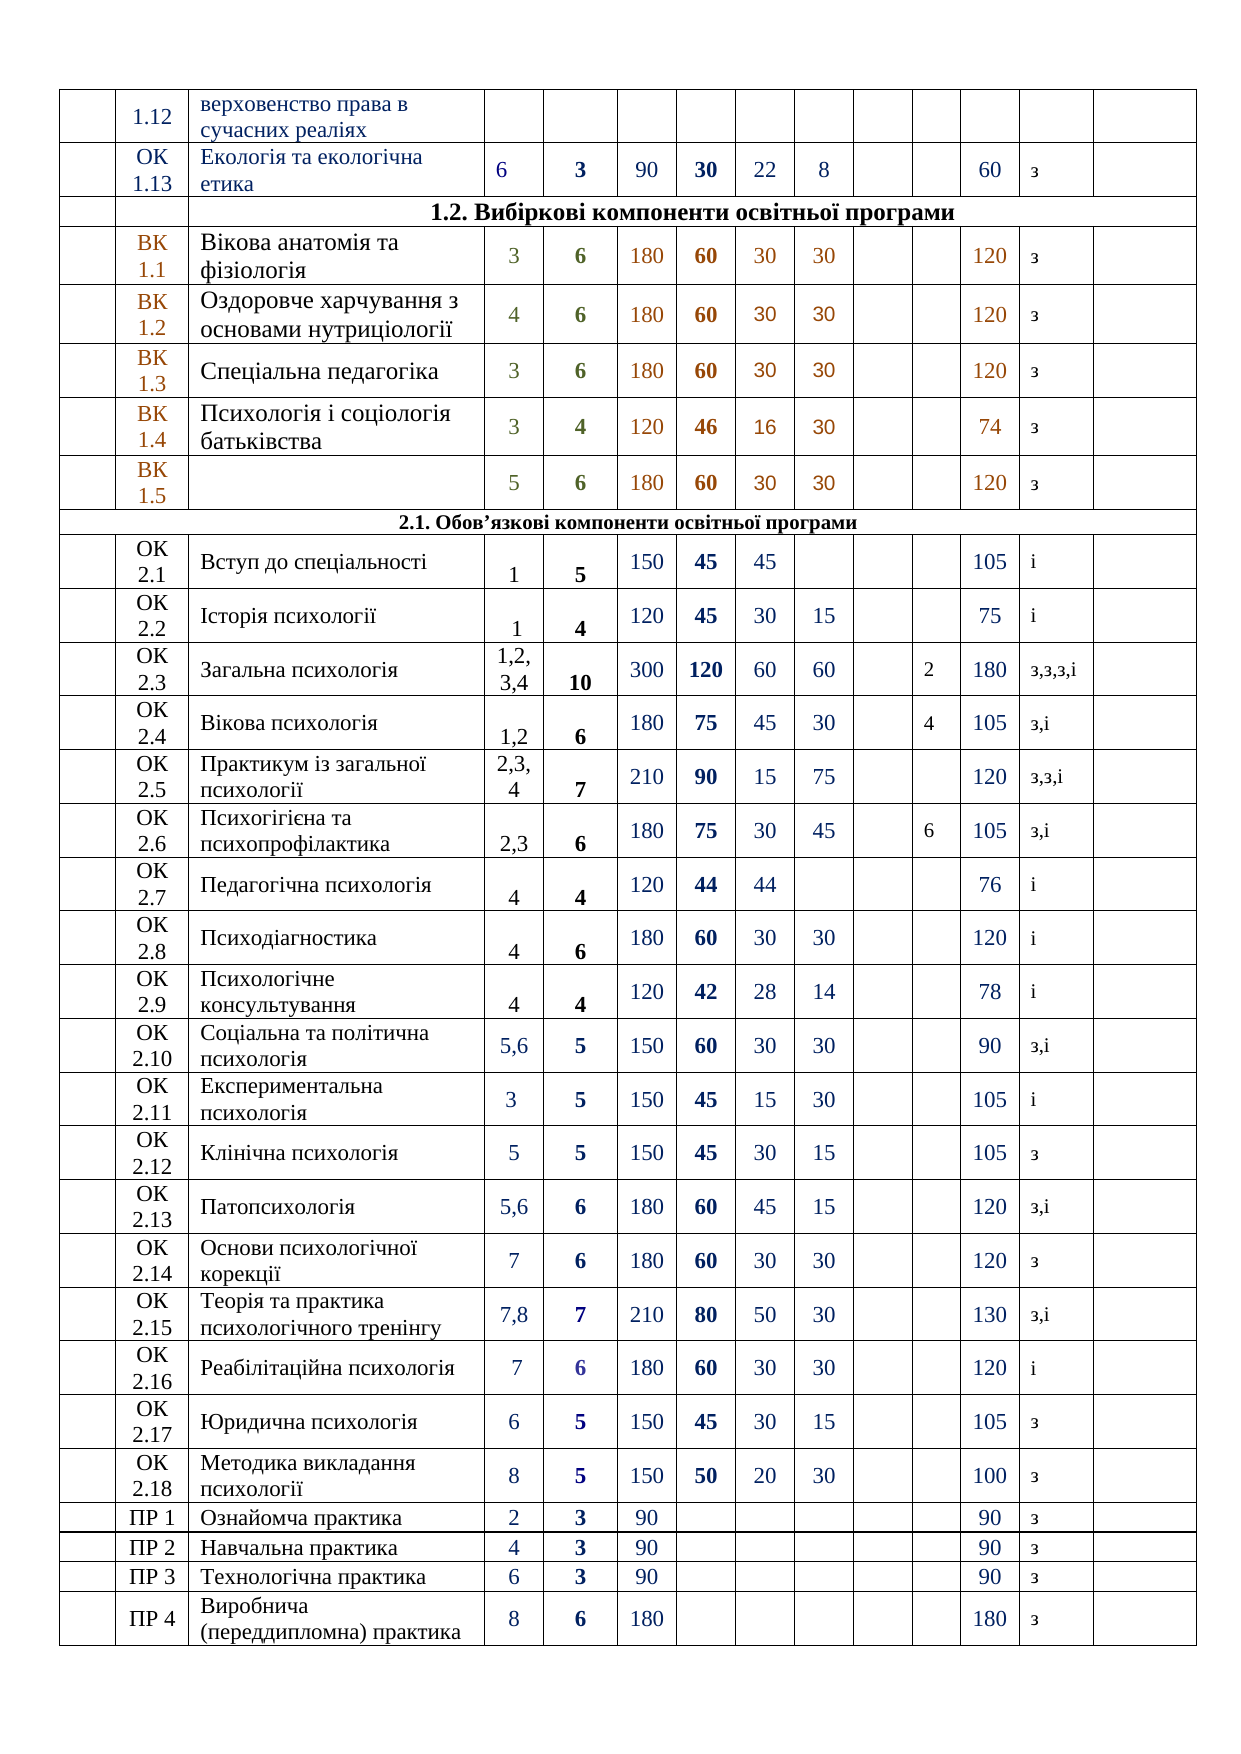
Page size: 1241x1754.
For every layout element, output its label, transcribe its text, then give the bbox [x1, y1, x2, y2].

table_cell 80 [677, 1288, 735, 1340]
table_cell [1094, 696, 1196, 749]
table_cell 105 [961, 535, 1019, 588]
table_cell [60, 1126, 115, 1179]
table_cell [913, 456, 960, 509]
table_cell [60, 143, 115, 196]
table_cell [854, 965, 912, 1018]
table_cell Психологічне консультування [189, 965, 484, 1018]
table_cell 90 [961, 1503, 1019, 1531]
table_cell з,і [1020, 1288, 1093, 1340]
table_cell 5 [544, 535, 617, 588]
table_cell [854, 858, 912, 910]
table_cell ОК 2.6 [116, 804, 188, 857]
table_cell з,і [1020, 804, 1093, 857]
table_cell 6 [913, 804, 960, 857]
table_cell [854, 1019, 912, 1072]
table_cell [854, 1126, 912, 1179]
table_cell [854, 643, 912, 695]
table_cell [60, 344, 115, 397]
table_cell 1,2 [485, 696, 543, 749]
table_cell і [1020, 965, 1093, 1018]
table_cell 1.2. Вибіркові компоненти освітньої програми [189, 197, 1196, 226]
table_cell [1094, 1234, 1196, 1287]
table_cell 180 [618, 1341, 676, 1394]
table_cell 75 [961, 589, 1019, 642]
table_cell Технологічна практика [189, 1562, 484, 1591]
table_cell [60, 589, 115, 642]
table_cell 6 [544, 344, 617, 397]
table_cell ПР 2 [116, 1533, 188, 1561]
table_cell 6 [544, 696, 617, 749]
table_cell [854, 227, 912, 284]
table_cell Виробнича (переддипломна) практика [189, 1592, 484, 1645]
table_cell ВК 1.3 [116, 344, 188, 397]
table_cell [1094, 1562, 1196, 1591]
table_cell 3 [485, 227, 543, 284]
table_cell 150 [618, 1449, 676, 1502]
table_cell з [1020, 143, 1093, 196]
table_cell 1,2,3,4 [485, 643, 543, 695]
table_cell 4 [544, 858, 617, 910]
table_cell Вступ до спеціальності [189, 535, 484, 588]
table_cell [1094, 804, 1196, 857]
table_cell 7 [544, 750, 617, 803]
table_cell 75 [677, 804, 735, 857]
table_cell ПР 3 [116, 1562, 188, 1591]
table_cell [795, 1533, 853, 1561]
table_cell Психодіагностика [189, 911, 484, 964]
table_cell Клінічна психологія [189, 1126, 484, 1179]
table_cell [60, 804, 115, 857]
table_cell 90 [961, 1019, 1019, 1072]
table_cell [1094, 1592, 1196, 1645]
table_cell ОК 2.5 [116, 750, 188, 803]
table_cell 150 [618, 1395, 676, 1448]
table_cell 60 [795, 643, 853, 695]
table_cell 150 [618, 1126, 676, 1179]
table_cell з [1020, 1449, 1093, 1502]
table_cell з [1020, 1503, 1093, 1531]
table_cell 3 [544, 1503, 617, 1531]
table_cell [913, 1449, 960, 1502]
table_cell 7 [544, 1288, 617, 1340]
table_cell 30 [795, 696, 853, 749]
table_cell з [1020, 1126, 1093, 1179]
table_cell [736, 1533, 794, 1561]
table_cell [1094, 858, 1196, 910]
table_cell 2,3 [485, 804, 543, 857]
table_cell з,з,і [1020, 750, 1093, 803]
table_cell 3 [544, 90, 617, 142]
table_cell [854, 285, 912, 343]
table_cell 16 [736, 398, 794, 455]
table_cell і [1020, 1073, 1093, 1125]
table_cell 105 [961, 696, 1019, 749]
table_cell 30 [795, 1341, 853, 1394]
table_cell [1094, 344, 1196, 397]
table_cell [854, 1395, 912, 1448]
table_cell 210 [618, 750, 676, 803]
table_cell 30 [795, 456, 853, 509]
table_cell [677, 1562, 735, 1591]
table_cell [913, 1019, 960, 1072]
table_cell 45 [736, 1180, 794, 1233]
table_cell [854, 398, 912, 455]
table_cell 6 [544, 911, 617, 964]
table_cell Загальна психологія [189, 643, 484, 695]
table_cell 22 [736, 143, 794, 196]
table_cell 30 [677, 143, 735, 196]
table_cell [854, 143, 912, 196]
table_cell 6 [544, 804, 617, 857]
table_cell з [1020, 285, 1093, 343]
table_cell ОК 2.12 [116, 1126, 188, 1179]
table_cell 75 [795, 750, 853, 803]
table_cell і [1020, 858, 1093, 910]
table_cell 150 [618, 1073, 676, 1125]
table_cell 28 [736, 965, 794, 1018]
table_cell Вікова анатомія та фізіологія [189, 227, 484, 284]
table_cell [1094, 1503, 1196, 1531]
table_cell ВК 1.1 [116, 227, 188, 284]
table_cell з [1020, 1234, 1093, 1287]
table_cell з [1020, 1533, 1093, 1561]
table_cell 5 [544, 1073, 617, 1125]
table_cell 50 [736, 1288, 794, 1340]
table_cell 60 [677, 1180, 735, 1233]
table_cell 8 [485, 1449, 543, 1502]
table_cell 45 [677, 589, 735, 642]
table_cell ПР 4 [116, 1592, 188, 1645]
table_cell Теорія та практика психологічного тренінгу [189, 1288, 484, 1340]
table_cell [913, 1341, 960, 1394]
table_cell 15 [736, 750, 794, 803]
table_cell ОК 2.1 [116, 535, 188, 588]
table_cell 130 [961, 1288, 1019, 1340]
table_cell 7,8 [485, 1288, 543, 1340]
table_cell 30 [736, 1234, 794, 1287]
table_cell ВК 1.2 [116, 285, 188, 343]
table_cell 180 [618, 1180, 676, 1233]
table_cell Психологія і соціологія батьківства [189, 398, 484, 455]
table_cell 15 [795, 1126, 853, 1179]
table_cell 105 [961, 1126, 1019, 1179]
table_cell [913, 1126, 960, 1179]
table_cell [913, 1533, 960, 1561]
table_cell [60, 1073, 115, 1125]
table_cell 4 [485, 911, 543, 964]
table_cell 120 [618, 965, 676, 1018]
table_cell ОК 2.4 [116, 696, 188, 749]
table_cell 30 [736, 227, 794, 284]
table_cell ПР 1 [116, 1503, 188, 1531]
table_cell 4 [913, 696, 960, 749]
table_cell [913, 143, 960, 196]
table_cell [854, 1533, 912, 1561]
table_cell ОК 2.15 [116, 1288, 188, 1340]
table_cell 120 [677, 643, 735, 695]
table_cell [1094, 1288, 1196, 1340]
table_cell 300 [618, 643, 676, 695]
table_cell 30 [795, 1073, 853, 1125]
table_cell [60, 1180, 115, 1233]
table_cell 6 [544, 456, 617, 509]
table_cell 120 [961, 456, 1019, 509]
table_cell 30 [795, 911, 853, 964]
table_cell [854, 90, 912, 142]
table_cell ОК 2.3 [116, 643, 188, 695]
table_cell з [1020, 1592, 1093, 1645]
table_cell 180 [961, 643, 1019, 695]
table_cell ОК 2.7 [116, 858, 188, 910]
table_cell 22 [736, 90, 794, 142]
table_cell 30 [736, 911, 794, 964]
table_cell Реабілітаційна психологія [189, 1341, 484, 1394]
table_cell 60 [677, 1234, 735, 1287]
table_cell [854, 1341, 912, 1394]
table_cell 42 [677, 965, 735, 1018]
table_cell [1094, 535, 1196, 588]
table_cell [1094, 750, 1196, 803]
table_cell [1094, 227, 1196, 284]
table_cell 30 [795, 344, 853, 397]
table_cell [854, 535, 912, 588]
table_cell [60, 1288, 115, 1340]
table_cell 1 [485, 535, 543, 588]
table_cell Психогігієна та психопрофілактика [189, 804, 484, 857]
table_cell [913, 858, 960, 910]
table_cell [1094, 589, 1196, 642]
table_cell 50 [677, 1449, 735, 1502]
table_cell 30 [795, 285, 853, 343]
table_cell 78 [961, 965, 1019, 1018]
table_cell і [1020, 589, 1093, 642]
table_cell ОК 2.14 [116, 1234, 188, 1287]
table_cell Педагогічна психологія [189, 858, 484, 910]
table_cell [116, 197, 188, 226]
table_cell 210 [618, 1288, 676, 1340]
table_cell 3 [544, 1562, 617, 1591]
table_cell 3 [544, 1533, 617, 1561]
table_cell ВК 1.5 [116, 456, 188, 509]
table_cell 90 [618, 1562, 676, 1591]
table_cell [60, 858, 115, 910]
table_cell [60, 90, 115, 142]
table_cell 120 [961, 1341, 1019, 1394]
table_cell з,і [1020, 1180, 1093, 1233]
table_cell [854, 1592, 912, 1645]
table_cell [60, 1562, 115, 1591]
table_cell 30 [736, 344, 794, 397]
table_cell 150 [618, 535, 676, 588]
table_cell ОК 2.8 [116, 911, 188, 964]
table_cell [913, 1592, 960, 1645]
table_cell 6 [485, 1562, 543, 1591]
table_cell 120 [961, 911, 1019, 964]
table_cell ОК 2.13 [116, 1180, 188, 1233]
table_cell 15 [795, 1395, 853, 1448]
table_cell 45 [677, 1073, 735, 1125]
table_cell [854, 804, 912, 857]
table_cell 120 [961, 227, 1019, 284]
table_cell 120 [961, 285, 1019, 343]
table_cell 120 [961, 750, 1019, 803]
table_cell 10 [544, 643, 617, 695]
table_cell ВК 1.4 [116, 398, 188, 455]
table_cell 90 [961, 1533, 1019, 1561]
table_cell [1094, 398, 1196, 455]
table_cell Експериментальна психологія [189, 1073, 484, 1125]
table_cell [913, 398, 960, 455]
table_cell [913, 535, 960, 588]
table_cell 60 [961, 90, 1019, 142]
table_cell [60, 1395, 115, 1448]
table_cell [913, 1073, 960, 1125]
table_cell 5 [485, 456, 543, 509]
table_cell 4 [485, 285, 543, 343]
table_cell ОК 1.12 [116, 90, 188, 142]
table_cell 60 [677, 911, 735, 964]
table_cell [854, 589, 912, 642]
table_cell 4 [544, 589, 617, 642]
table_cell [1094, 1533, 1196, 1561]
table_cell [913, 1234, 960, 1287]
table_cell 6 [544, 1234, 617, 1287]
table_cell Екологія та екологічна етика [189, 143, 484, 196]
table_cell [1094, 643, 1196, 695]
table_cell [60, 456, 115, 509]
table_cell [795, 1592, 853, 1645]
table_cell [854, 1073, 912, 1125]
table_cell 90 [961, 1562, 1019, 1591]
table_cell з,і [1020, 696, 1093, 749]
table_cell 5 [485, 1126, 543, 1179]
table_cell 6 [544, 1592, 617, 1645]
table_cell 30 [795, 1234, 853, 1287]
table_cell 120 [961, 1234, 1019, 1287]
table_cell 2 [485, 1503, 543, 1531]
table_cell 74 [961, 398, 1019, 455]
table_cell [1094, 1019, 1196, 1072]
table_cell [1094, 1126, 1196, 1179]
table_cell ОК 1.13 [116, 143, 188, 196]
table_cell [795, 1562, 853, 1591]
table_cell [60, 965, 115, 1018]
table_cell 180 [618, 456, 676, 509]
table_cell 120 [618, 398, 676, 455]
table_cell з [1020, 227, 1093, 284]
table_cell [795, 1503, 853, 1531]
table_cell [1094, 1449, 1196, 1502]
table_cell 15 [795, 1180, 853, 1233]
table_cell Методика викладання психології [189, 1449, 484, 1502]
table_cell [60, 1341, 115, 1394]
table_cell 60 [677, 456, 735, 509]
table_cell [1094, 1180, 1196, 1233]
table_cell [854, 1234, 912, 1287]
table_cell ОК 2.2 [116, 589, 188, 642]
table_cell 60 [677, 1019, 735, 1072]
table_cell 46 [677, 398, 735, 455]
table_cell 15 [795, 589, 853, 642]
table_cell 30 [677, 90, 735, 142]
table_cell [913, 1395, 960, 1448]
table_cell [854, 1503, 912, 1531]
table_cell 30 [736, 285, 794, 343]
table_cell [913, 344, 960, 397]
table_cell 6 [544, 1180, 617, 1233]
table_cell [913, 1503, 960, 1531]
table_cell 60 [677, 285, 735, 343]
table_cell [1094, 911, 1196, 964]
table_cell 3 [485, 1073, 543, 1125]
table_cell [60, 643, 115, 695]
table_cell [736, 1592, 794, 1645]
table_cell ОК 2.18 [116, 1449, 188, 1502]
table_cell Юридична психологія [189, 1395, 484, 1448]
table_cell з [1020, 90, 1093, 142]
table_cell 30 [736, 456, 794, 509]
table_cell [60, 696, 115, 749]
table_cell 4 [544, 398, 617, 455]
table_cell 90 [618, 1533, 676, 1561]
table_cell [854, 750, 912, 803]
table_cell 180 [618, 1234, 676, 1287]
table_cell 2,3,4 [485, 750, 543, 803]
table_cell 6 [485, 143, 543, 196]
table_cell [60, 1019, 115, 1072]
table_cell [1094, 1395, 1196, 1448]
table_cell 15 [736, 1073, 794, 1125]
table_cell 4 [485, 858, 543, 910]
table_cell з,з,з,і [1020, 643, 1093, 695]
table_cell 30 [795, 398, 853, 455]
table_cell [736, 1562, 794, 1591]
table_cell [913, 911, 960, 964]
table_cell [677, 1592, 735, 1645]
table_cell [854, 1562, 912, 1591]
table_cell Історія психології [189, 589, 484, 642]
table_cell 180 [618, 911, 676, 964]
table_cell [189, 90, 484, 142]
table_cell 5 [544, 1449, 617, 1502]
table_cell [1094, 1073, 1196, 1125]
table_cell [736, 1503, 794, 1531]
table_cell [913, 1562, 960, 1591]
table_cell 6 [544, 227, 617, 284]
table_cell 45 [736, 696, 794, 749]
table_cell 45 [677, 1126, 735, 1179]
table_cell 100 [961, 1449, 1019, 1502]
table_cell 5 [544, 1126, 617, 1179]
table_cell [854, 344, 912, 397]
table_cell [1094, 143, 1196, 196]
table_cell з [1020, 456, 1093, 509]
table_cell ОК 2.11 [116, 1073, 188, 1125]
table_cell 45 [795, 804, 853, 857]
table_cell 90 [677, 750, 735, 803]
table_cell ОК 2.10 [116, 1019, 188, 1072]
table_cell 45 [677, 535, 735, 588]
table_cell і [1020, 535, 1093, 588]
table_cell 4 [544, 965, 617, 1018]
table_cell 30 [795, 1449, 853, 1502]
table_cell [60, 1234, 115, 1287]
table_cell 150 [618, 1019, 676, 1072]
table_cell 5 [544, 1395, 617, 1448]
table_cell 8 [795, 90, 853, 142]
table_cell Навчальна практика [189, 1533, 484, 1561]
table_cell 14 [795, 965, 853, 1018]
table_cell 44 [736, 858, 794, 910]
table_cell 45 [736, 535, 794, 588]
table_cell [60, 1449, 115, 1502]
table_cell [1094, 456, 1196, 509]
table_cell 30 [795, 1019, 853, 1072]
table_cell з,і [1020, 1019, 1093, 1072]
table_cell 1 [485, 589, 543, 642]
table_cell [913, 1288, 960, 1340]
table_cell [1094, 285, 1196, 343]
table_cell 3 [485, 398, 543, 455]
table_cell 180 [961, 1592, 1019, 1645]
table_cell [60, 750, 115, 803]
table_cell 30 [795, 227, 853, 284]
table_cell [913, 750, 960, 803]
table_cell 44 [677, 858, 735, 910]
table_cell 120 [618, 589, 676, 642]
table_cell 30 [736, 1395, 794, 1448]
table_cell [60, 227, 115, 284]
table_cell 20 [736, 1449, 794, 1502]
table_cell [60, 911, 115, 964]
table_cell [60, 285, 115, 343]
table_cell 75 [677, 696, 735, 749]
table_cell 180 [618, 227, 676, 284]
table_cell Соціальна та політична психологія [189, 1019, 484, 1072]
table_cell 30 [736, 589, 794, 642]
table_cell 3 [544, 143, 617, 196]
table_cell з [1020, 1562, 1093, 1591]
table_cell 4 [485, 1533, 543, 1561]
table_cell 180 [618, 696, 676, 749]
table_cell Оздоровче харчування з основами нутриціології [189, 285, 484, 343]
table_cell 5 [485, 90, 543, 142]
table_cell 5,6 [485, 1019, 543, 1072]
table_cell ОК 2.16 [116, 1341, 188, 1394]
table_cell Патопсихологія [189, 1180, 484, 1233]
table_cell [1094, 90, 1196, 142]
table_cell [913, 227, 960, 284]
table_cell 2.1. Обов’язкові компоненти освітньої програми [60, 510, 1196, 534]
table_cell [913, 589, 960, 642]
table_cell [854, 911, 912, 964]
table_cell 105 [961, 1395, 1019, 1448]
table_cell [854, 1288, 912, 1340]
table_cell 6 [544, 285, 617, 343]
table_cell [189, 456, 484, 509]
table_cell 120 [961, 1180, 1019, 1233]
table_cell Спеціальна педагогіка [189, 344, 484, 397]
table_cell 6 [485, 1395, 543, 1448]
table_cell Вікова психологія [189, 696, 484, 749]
table_cell 30 [736, 1019, 794, 1072]
table_cell 60 [677, 1341, 735, 1394]
table_cell 180 [618, 344, 676, 397]
table_cell 60 [961, 143, 1019, 196]
table_cell 30 [795, 1288, 853, 1340]
table_cell 5,6 [485, 1180, 543, 1233]
table_cell 60 [677, 344, 735, 397]
table_cell [60, 1592, 115, 1645]
table_cell 2 [913, 643, 960, 695]
table_cell 30 [736, 1341, 794, 1394]
table_cell 8 [795, 143, 853, 196]
table_cell 180 [618, 1592, 676, 1645]
table_cell 90 [618, 1503, 676, 1531]
table_cell [60, 398, 115, 455]
table_cell 5 [544, 1019, 617, 1072]
table_cell з [1020, 344, 1093, 397]
table_cell [854, 696, 912, 749]
table_cell 180 [618, 804, 676, 857]
table_cell [913, 285, 960, 343]
table_cell 7 [485, 1234, 543, 1287]
table_cell ОК 2.9 [116, 965, 188, 1018]
table_cell [854, 1180, 912, 1233]
table_cell 7 [485, 1341, 543, 1394]
table_cell [854, 456, 912, 509]
table_cell 180 [618, 285, 676, 343]
table_cell 76 [961, 858, 1019, 910]
table_cell [60, 535, 115, 588]
table_cell 90 [618, 90, 676, 142]
table_cell [60, 1503, 115, 1531]
table_cell [795, 858, 853, 910]
table_cell 30 [736, 1126, 794, 1179]
table_cell 90 [618, 143, 676, 196]
table_cell ОК 2.17 [116, 1395, 188, 1448]
table_cell 60 [736, 643, 794, 695]
table_cell 8 [485, 1592, 543, 1645]
table_cell 105 [961, 1073, 1019, 1125]
table_cell 6 [544, 1341, 617, 1394]
table_cell Основи психологічної корекції [189, 1234, 484, 1287]
table_cell [854, 1449, 912, 1502]
table_cell з [1020, 1395, 1093, 1448]
table_cell [677, 1533, 735, 1561]
table_cell [60, 197, 115, 226]
table_cell 30 [736, 804, 794, 857]
table_cell [1094, 965, 1196, 1018]
table_cell [913, 965, 960, 1018]
table_cell [60, 1533, 115, 1561]
table_cell [913, 90, 960, 142]
table_cell [677, 1503, 735, 1531]
table_cell [913, 1180, 960, 1233]
table_cell 3 [485, 344, 543, 397]
table_cell [1094, 1341, 1196, 1394]
table_cell [795, 535, 853, 588]
table_cell 120 [618, 858, 676, 910]
table_cell 60 [677, 227, 735, 284]
table_cell з [1020, 398, 1093, 455]
table_cell Ознайомча практика [189, 1503, 484, 1531]
table_cell і [1020, 911, 1093, 964]
table_cell Практикум із загальної психології [189, 750, 484, 803]
table_cell 120 [961, 344, 1019, 397]
table_cell 4 [485, 965, 543, 1018]
table_cell 45 [677, 1395, 735, 1448]
table_cell 105 [961, 804, 1019, 857]
table_cell і [1020, 1341, 1093, 1394]
